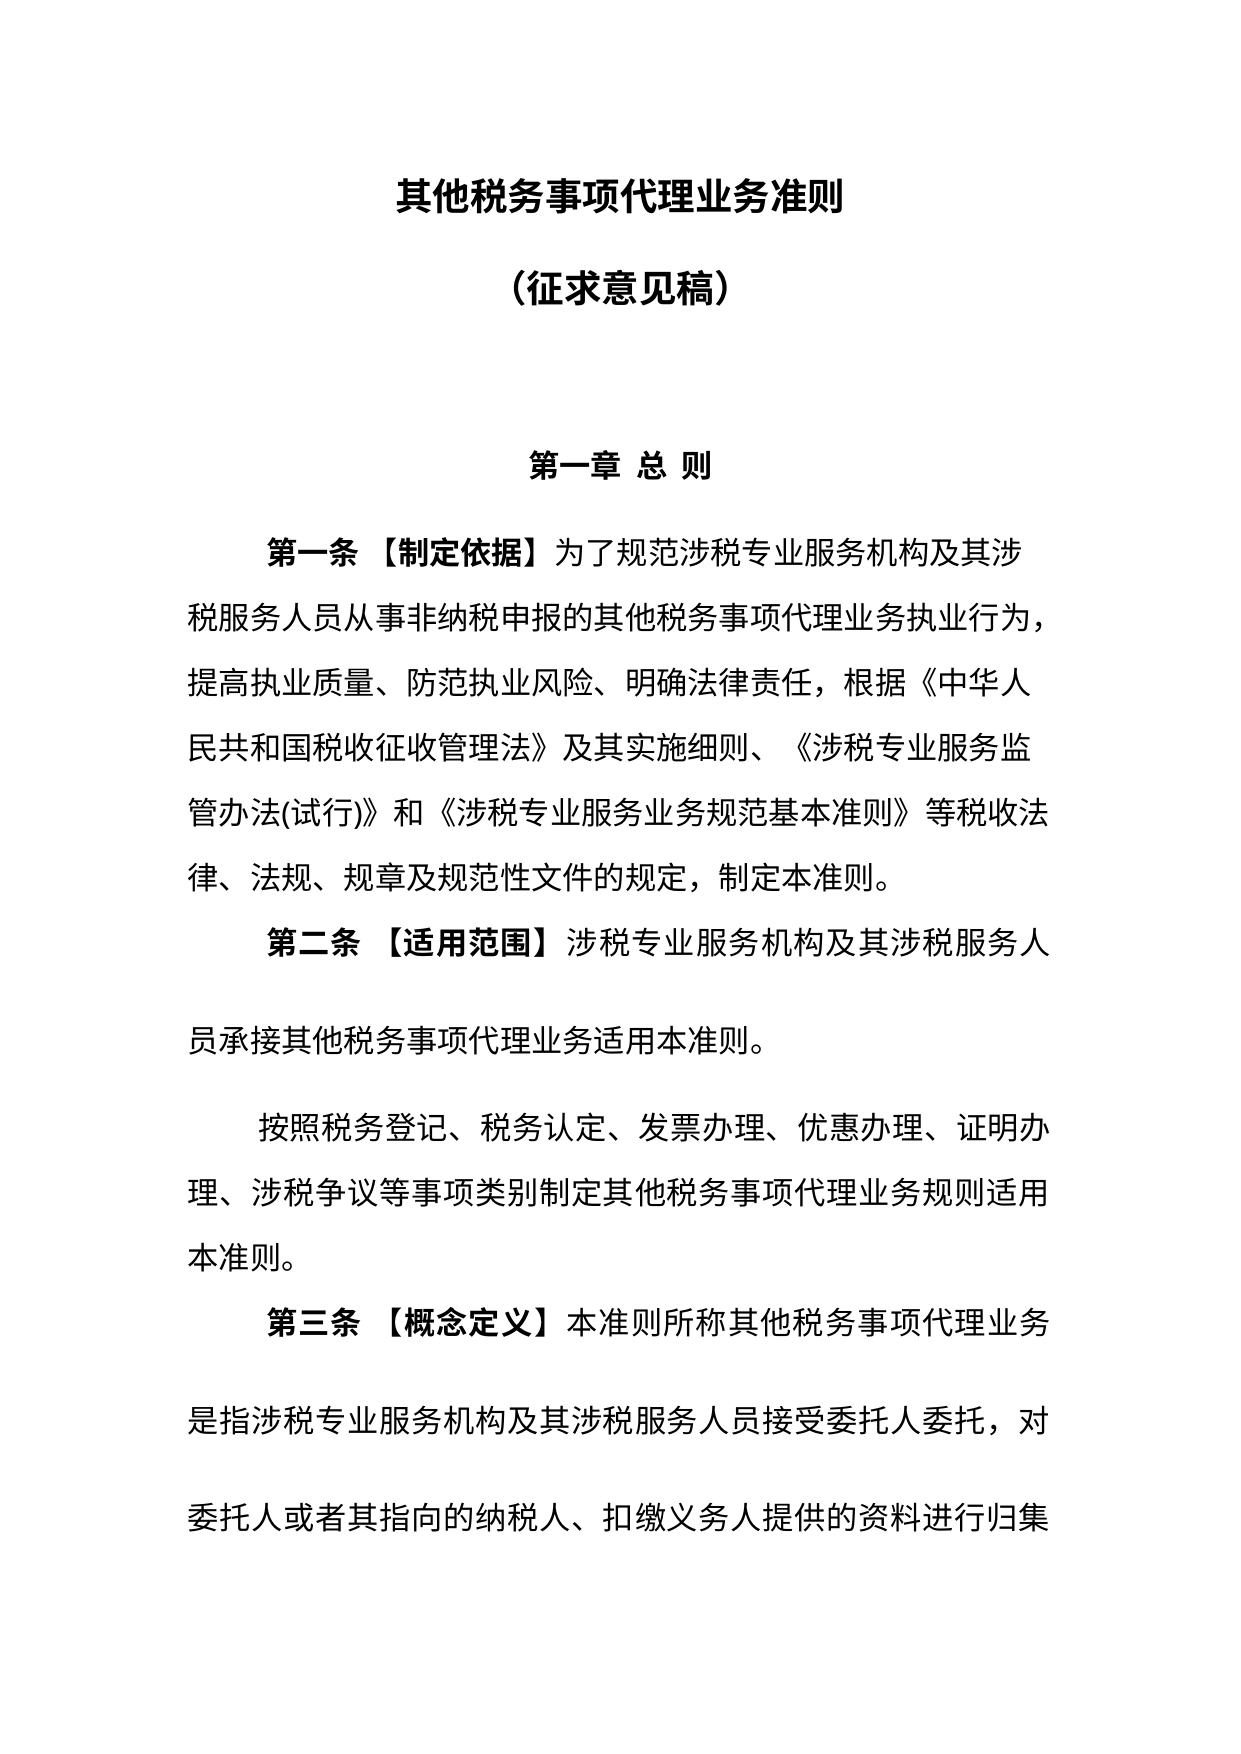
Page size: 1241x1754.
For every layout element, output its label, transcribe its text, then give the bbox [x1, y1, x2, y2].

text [187, 1289, 1053, 1549]
text 其他税务事项代理业务准则 [187, 162, 1053, 227]
text 第一条 【制定依据】为了规范涉税专业服务机构及其涉税服务人员从事非纳税申报的其他税务事项代理业务执业行为，提高执业质量、防范执业风险、明确法律责任，根据《中华人民共和国税收征收管理法》及其实施细则、《涉税专业服务监管办法(试行)》和《涉税专业服务业务规范基本准则》等税收法律、法规、规章及规范性文件的规定，制定本准则。 [187, 518, 1053, 908]
text 第二条 【适用范围】涉税专业服务机构及其涉税服务人员承接其他税务事项代理业务适用本准则。 [187, 908, 1053, 1071]
text 按照税务登记、税务认定、发票办理、优惠办理、证明办理、涉税争议等事项类别制定其他税务事项代理业务规则适用本准则。 [187, 1094, 1053, 1289]
text （征求意见稿） [187, 254, 1053, 319]
text 第一章 总 则 [187, 431, 1053, 496]
